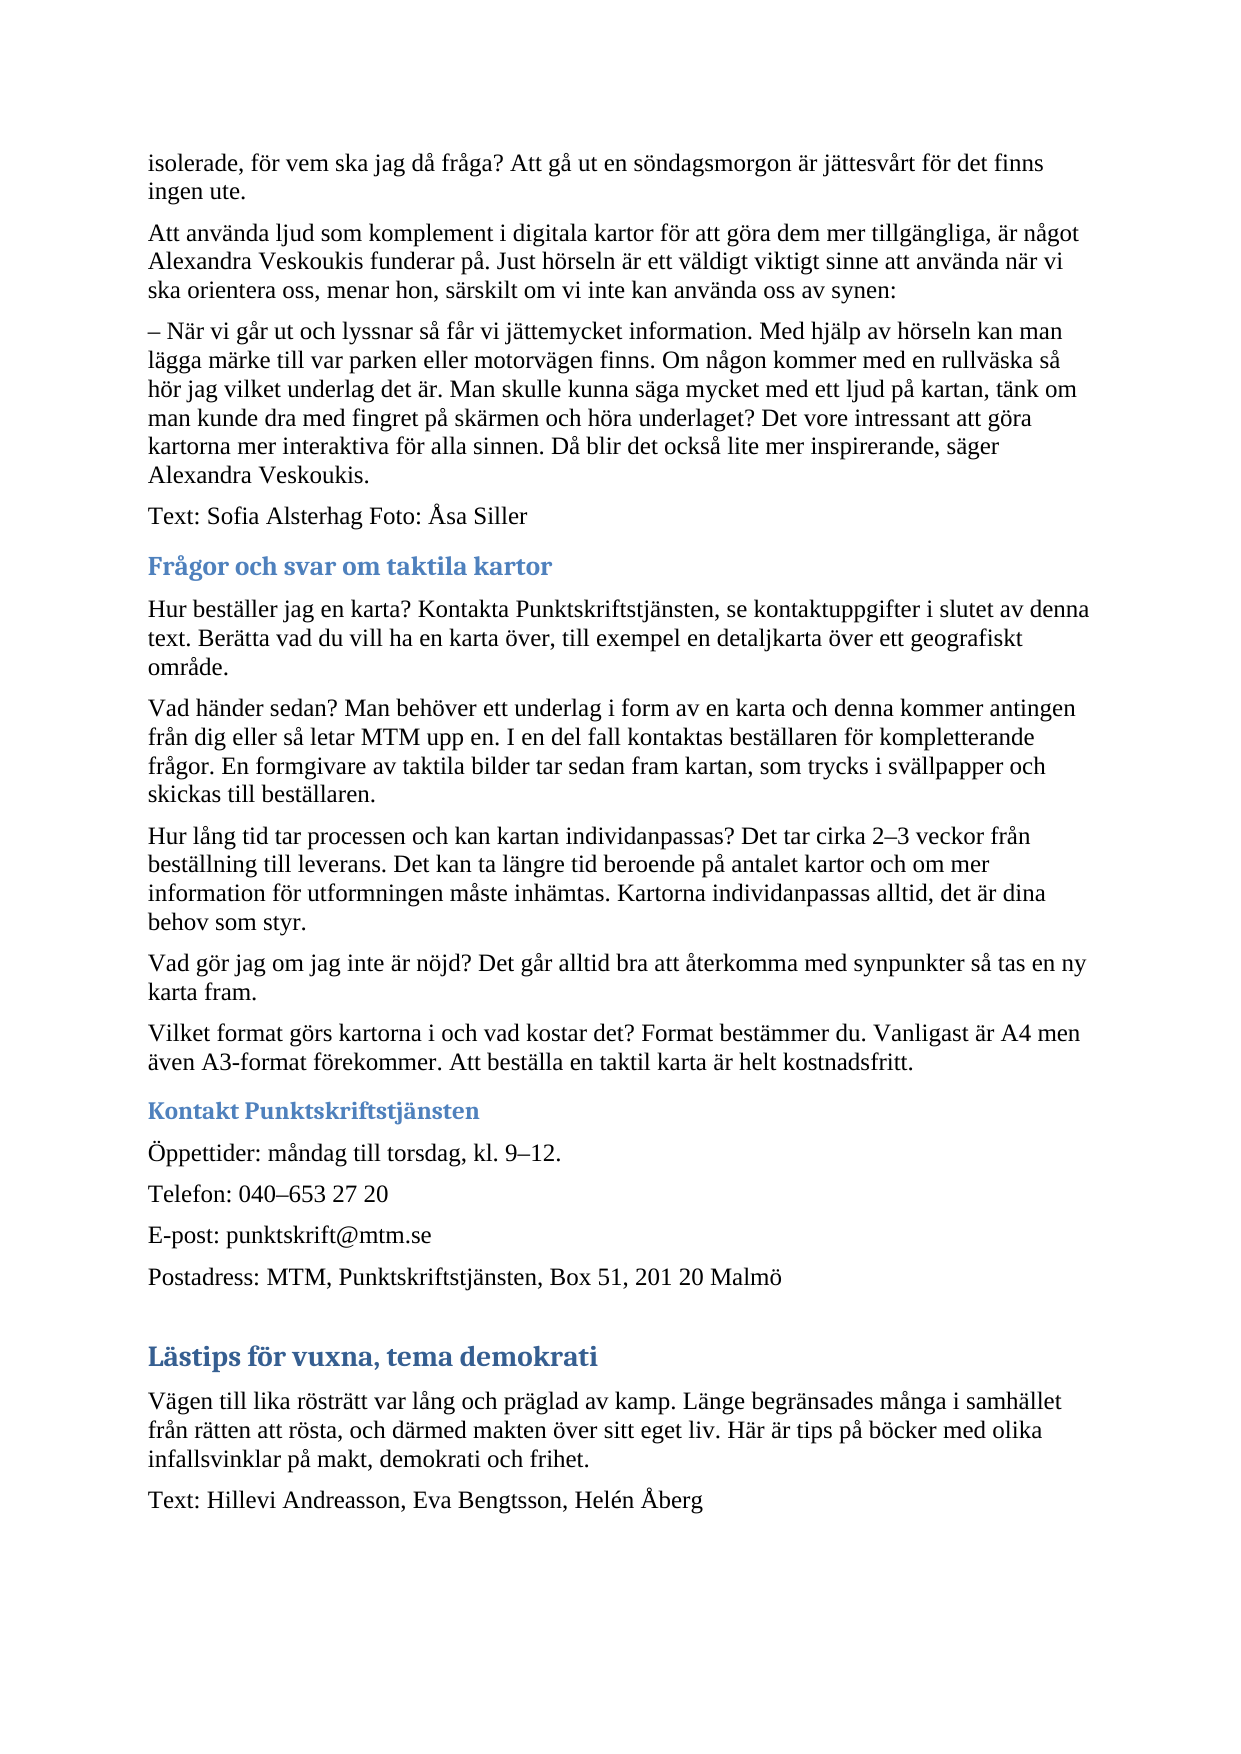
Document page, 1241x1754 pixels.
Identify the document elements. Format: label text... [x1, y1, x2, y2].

text – När vi går ut och lyssnar så får vi jättemycket information. Med hjälp av hörseln kan man lägga märke till var parken eller motorvägen finns. Om någon kommer med en rullväska så hör jag vilket underlag det är. Man skulle kunna säga mycket med ett ljud på kartan, tänk om man kunde dra med fingret på skärmen och höra underlaget? Det vore intressant att göra kartorna mer interaktiva för alla sinnen. Då blir det också lite mer inspirerande, säger Alexandra Veskoukis. [148, 316, 1093, 489]
subtitle Frågor och svar om taktila kartor [148, 551, 1093, 582]
text Hur beställer jag en karta? Kontakta Punktskriftstjänsten, se kontaktuppgifter i slutet av denna text. Berätta vad du vill ha en karta över, till exempel en detaljkarta över ett geografiskt område. [148, 594, 1093, 681]
text Postadress: MTM, Punktskriftstjänsten, Box 51, 201 20 Malmö [148, 1262, 1093, 1290]
text Vad händer sedan? Man behöver ett underlag i form av en karta och denna kommer antingen från dig eller så letar MTM upp en. I en del fall kontaktas beställaren för kompletterande frågor. En formgivare av taktila bilder tar sedan fram kartan, som trycks i svällpapper och skickas till beställaren. [148, 693, 1093, 808]
subtitle Lästips för vuxna, tema demokrati [148, 1340, 1093, 1374]
text Hur lång tid tar processen och kan kartan individanpassas? Det tar cirka 2–3 veckor från beställning till leverans. Det kan ta längre tid beroende på antalet kartor och om mer information för utformningen måste inhämtas. Kartorna individanpassas alltid, det är dina behov som styr. [148, 821, 1093, 936]
text Öppettider: måndag till torsdag, kl. 9–12. [148, 1138, 1093, 1167]
text Vad gör jag om jag inte är nöjd? Det går alltid bra att återkomma med synpunkter så tas en ny karta fram. [148, 948, 1093, 1006]
text Telefon: 040–653 27 20 [148, 1179, 1093, 1208]
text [148, 148, 1093, 205]
text Vilket format görs kartorna i och vad kostar det? Format bestämmer du. Vanligast är A4 men även A3-format förekommer. Att beställa en taktil karta är helt kostnadsfritt. [148, 1018, 1093, 1076]
text Text: Sofia Alsterhag Foto: Åsa Siller [148, 501, 1093, 530]
subtitle Kontakt Punktskriftstjänsten [148, 1097, 1093, 1125]
text Text: Hillevi Andreasson, Eva Bengtsson, Helén Åberg [148, 1485, 1093, 1514]
text E-post: punktskrift@mtm.se [148, 1220, 1093, 1249]
text Att använda ljud som komplement i digitala kartor för att göra dem mer tillgängliga, är något Alexandra Veskoukis funderar på. Just hörseln är ett väldigt viktigt sinne att använda när vi ska orientera oss, menar hon, särskilt om vi inte kan använda oss av synen: [148, 218, 1093, 304]
text Vägen till lika rösträtt var lång och präglad av kamp. Länge begränsades många i samhället från rätten att rösta, och därmed makten över sitt eget liv. Här är tips på böcker med olika infallsvinklar på makt, demokrati och frihet. [148, 1386, 1093, 1473]
